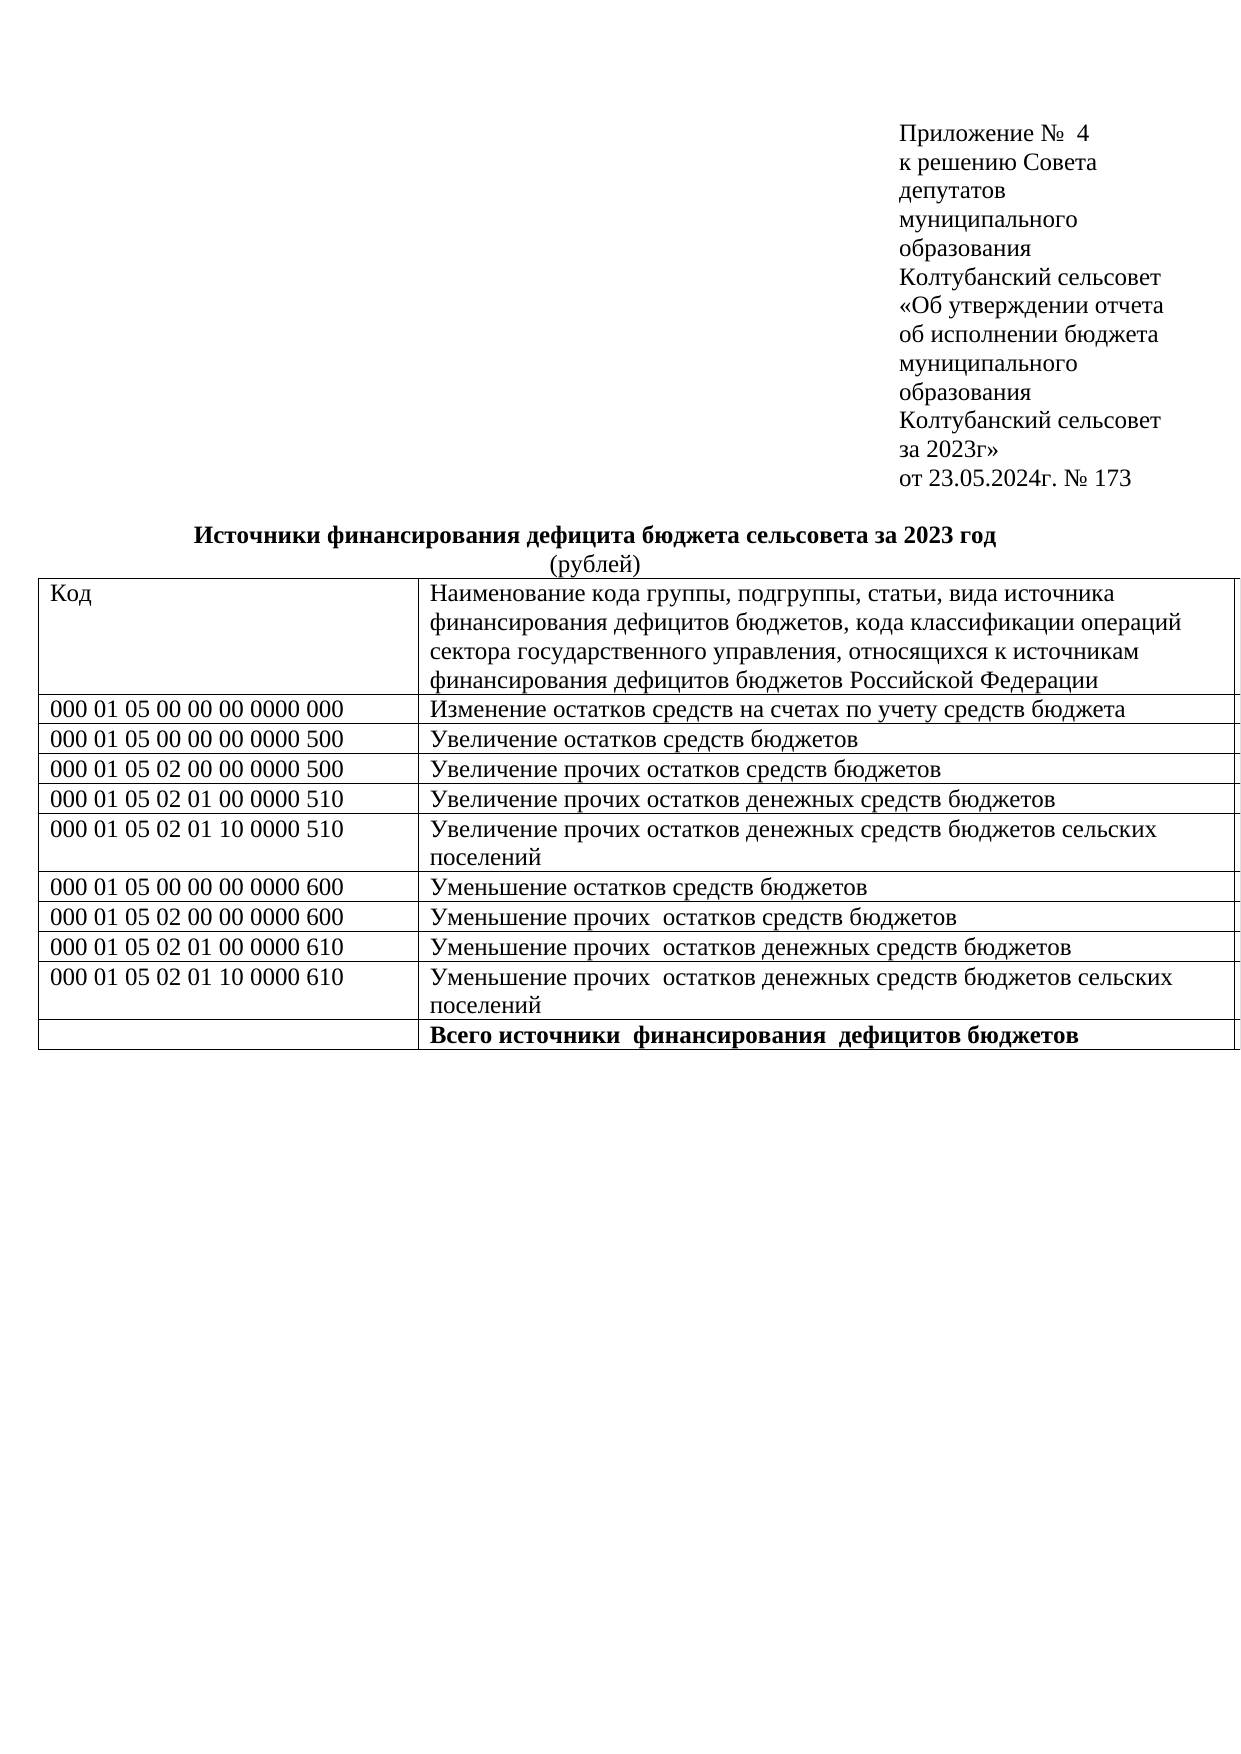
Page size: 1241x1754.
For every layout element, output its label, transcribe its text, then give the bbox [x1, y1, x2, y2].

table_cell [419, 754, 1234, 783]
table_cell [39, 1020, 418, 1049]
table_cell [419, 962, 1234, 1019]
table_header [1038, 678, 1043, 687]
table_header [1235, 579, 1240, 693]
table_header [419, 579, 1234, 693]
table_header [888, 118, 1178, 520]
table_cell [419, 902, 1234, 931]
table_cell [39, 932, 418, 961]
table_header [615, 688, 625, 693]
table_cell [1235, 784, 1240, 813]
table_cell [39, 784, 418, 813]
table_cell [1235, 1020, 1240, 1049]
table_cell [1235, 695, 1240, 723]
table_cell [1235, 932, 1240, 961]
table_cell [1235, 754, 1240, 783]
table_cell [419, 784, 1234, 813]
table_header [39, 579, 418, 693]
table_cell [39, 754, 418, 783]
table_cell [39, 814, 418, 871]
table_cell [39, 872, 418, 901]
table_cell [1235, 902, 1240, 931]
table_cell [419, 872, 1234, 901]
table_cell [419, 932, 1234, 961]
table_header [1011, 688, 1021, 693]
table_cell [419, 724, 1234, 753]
text Источники финансирования дефицита бюджета сельсовета за 2023 год (рублей) [24, 520, 1166, 577]
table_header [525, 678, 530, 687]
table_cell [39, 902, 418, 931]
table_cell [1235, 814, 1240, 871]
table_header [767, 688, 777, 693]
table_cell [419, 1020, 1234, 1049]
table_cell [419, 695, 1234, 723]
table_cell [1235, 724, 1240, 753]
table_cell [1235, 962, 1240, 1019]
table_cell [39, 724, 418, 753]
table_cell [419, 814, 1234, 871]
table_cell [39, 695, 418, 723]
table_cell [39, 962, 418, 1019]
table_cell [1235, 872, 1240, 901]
